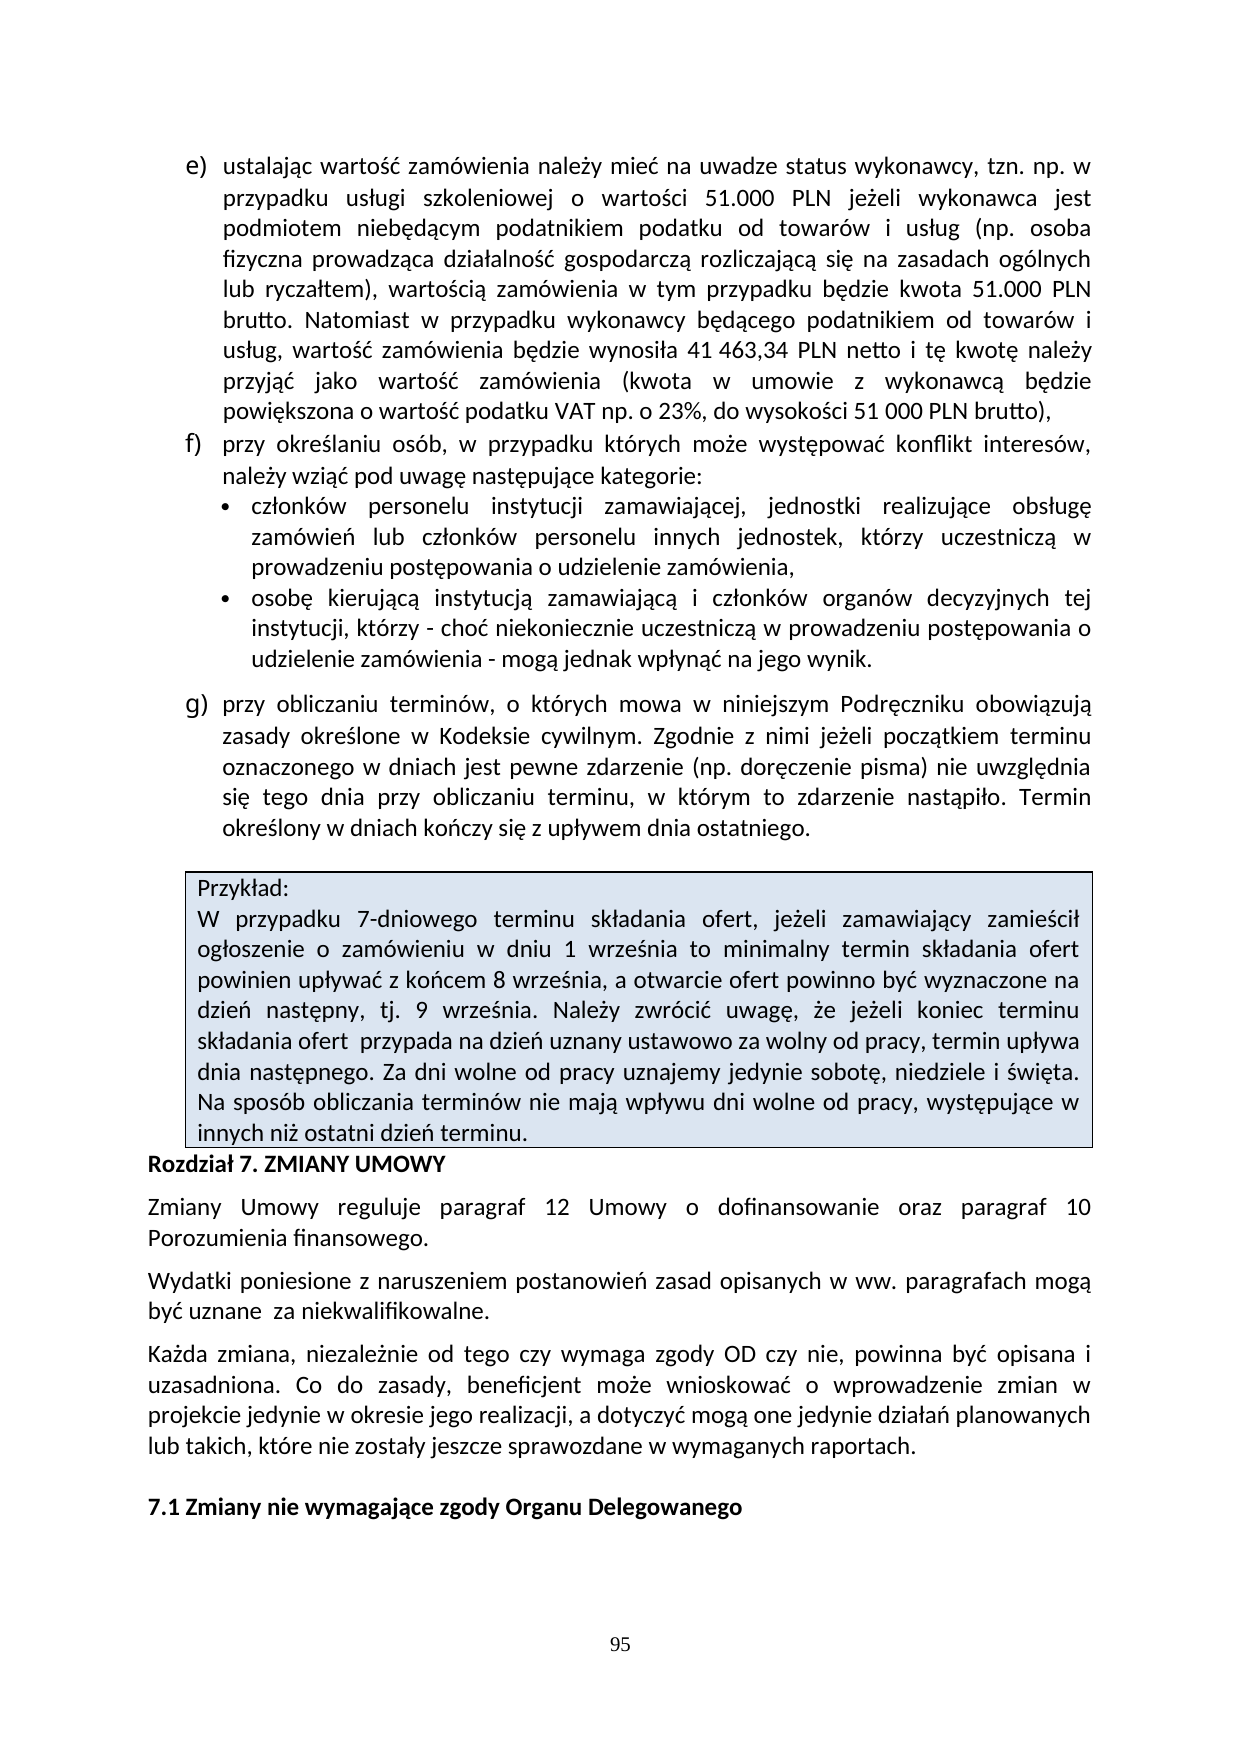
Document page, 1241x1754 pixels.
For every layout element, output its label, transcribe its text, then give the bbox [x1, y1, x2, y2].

list rekomenduje się stosowanie kryteriów oceny ofert innych niż tylko cena, np. kryterium jakościowe tj. doświadczenie, umiejętności itp., [185, 148, 1092, 212]
list przy obliczaniu terminów, o których mowa w niniejszym Podręczniku obowiązują zasady określone w Kodeksie cywilnym. Zgodnie z nimi jeżeli początkiem terminu oznaczonego w dniach jest pewne zdarzenie (np. doręczenie pisma) nie uwzględnia się tego dnia przy obliczaniu terminu, w którym to zdarzenie nastąpiło. Termin określony w dniach kończy się z upływem dnia ostatniego. [185, 809, 1092, 965]
list członków personelu instytucji zamawiającej, jednostki realizujące obsługę zamówień lub członków personelu innych jednostek, którzy uczestniczą w prowadzeniu postępowania o udzielenie zamówienia, [222, 613, 1092, 705]
subtitle Rozdział 7. ZMIANY UMOWY [148, 1271, 1092, 1302]
list osobę kierującą instytucją zamawiającą i członków organów decyzyjnych tej instytucji, którzy - choć niekoniecznie uczestniczą w prowadzeniu postępowania o udzielenie zamówienia - mogą jednak wpłynąć na jego wynik. [222, 705, 1092, 797]
text Wydatki poniesione z naruszeniem postanowień zasad opisanych w ww. paragrafach mogą być uznane za niekwalifikowalne. [148, 1388, 1092, 1449]
table_header Przykład: W przypadku 7-dniowego terminu składania ofert, jeżeli zamawiający zamieścił ogłoszenie o zamówieniu w dniu 1 września to minimalny termin składania ofert powinien upływać z końcem 8 września, a otwarcie ofert powinno być wyznaczone na dzień następny, tj. 9 września. Należy zwrócić uwagę, że jeżeli koniec terminu składania ofert przypada na dzień uznany ustawowo za wolny od pracy, termin upływa dnia następnego. Za dni wolne od pracy uznajemy jedynie sobotę, niedziele i święta. Na sposób obliczania terminów nie mają wpływu dni wolne od pracy, występujące w innych niż ostatni dzień terminu. [186, 995, 1092, 1270]
list przy określaniu osób, w przypadku których może występować konflikt interesów, należy wziąć pod uwagę następujące kategorie: [185, 549, 1092, 613]
text Zmiany Umowy reguluje paragraf 12 Umowy o dofinansowanie oraz paragraf 10 Porozumienia finansowego. [148, 1314, 1092, 1375]
list ustalając wartość zamówienia należy mieć na uwadze status wykonawcy, tzn. np. w przypadku usługi szkoleniowej o wartości 51.000 PLN jeżeli wykonawca jest podmiotem niebędącym podatnikiem podatku od towarów i usług (np. osoba fizyczna prowadząca działalność gospodarczą rozliczającą się na zasadach ogólnych lub ryczałtem), wartością zamówienia w tym przypadku będzie kwota 51.000 PLN brutto. Natomiast w przypadku wykonawcy będącego podatnikiem od towarów i usług, wartość zamówienia będzie wynosiła 41 463,34 PLN netto i tę kwotę należy przyjąć jako wartość zamówienia (kwota w umowie z wykonawcą będzie powiększona o wartość podatku VAT np. o 23%, do wysokości 51 000 PLN brutto), [185, 241, 1092, 520]
text Każda zmiana, niezależnie od tego czy wymaga zgody OD czy nie, powinna być opisana i uzasadniona. Co do zasady, beneficjent może wnioskować o wprowadzenie zmian w projekcie jedynie w okresie jego realizacji, a dotyczyć mogą one jedynie działań planowanych lub takich, które nie zostały jeszcze sprawozdane w wymaganych raportach. [148, 1461, 1092, 1583]
